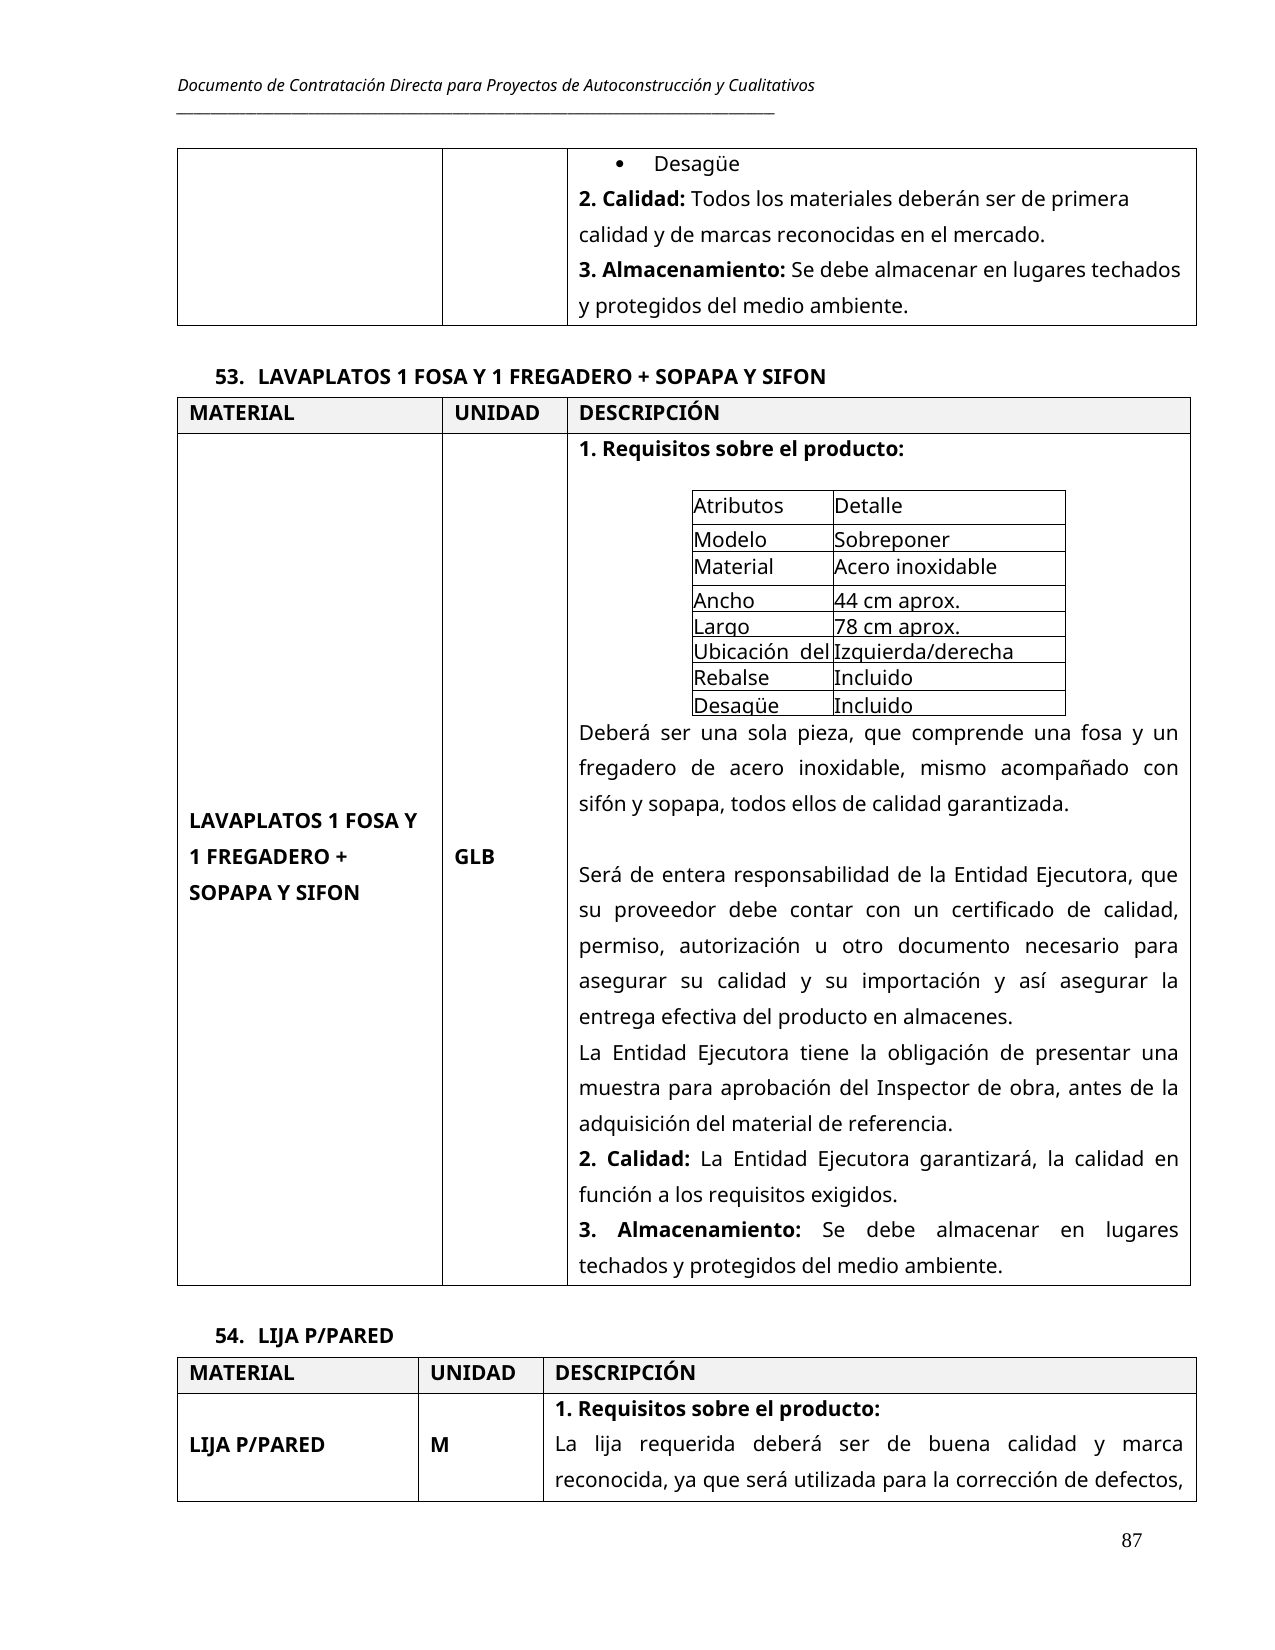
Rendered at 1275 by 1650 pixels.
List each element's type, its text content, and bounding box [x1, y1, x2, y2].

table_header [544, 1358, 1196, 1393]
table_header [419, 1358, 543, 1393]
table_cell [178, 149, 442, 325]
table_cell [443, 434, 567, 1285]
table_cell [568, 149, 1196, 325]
list LAVAPLATOS 1 FOSA Y 1 FREGADERO + SOPAPA Y SIFON [215, 362, 1142, 390]
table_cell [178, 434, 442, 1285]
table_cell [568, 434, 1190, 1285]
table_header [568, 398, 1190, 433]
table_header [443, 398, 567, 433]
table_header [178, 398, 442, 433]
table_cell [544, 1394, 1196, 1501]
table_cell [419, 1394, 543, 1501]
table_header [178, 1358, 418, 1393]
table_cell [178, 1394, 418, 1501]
list LIJA P/PARED [215, 1322, 1142, 1350]
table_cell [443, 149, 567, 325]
